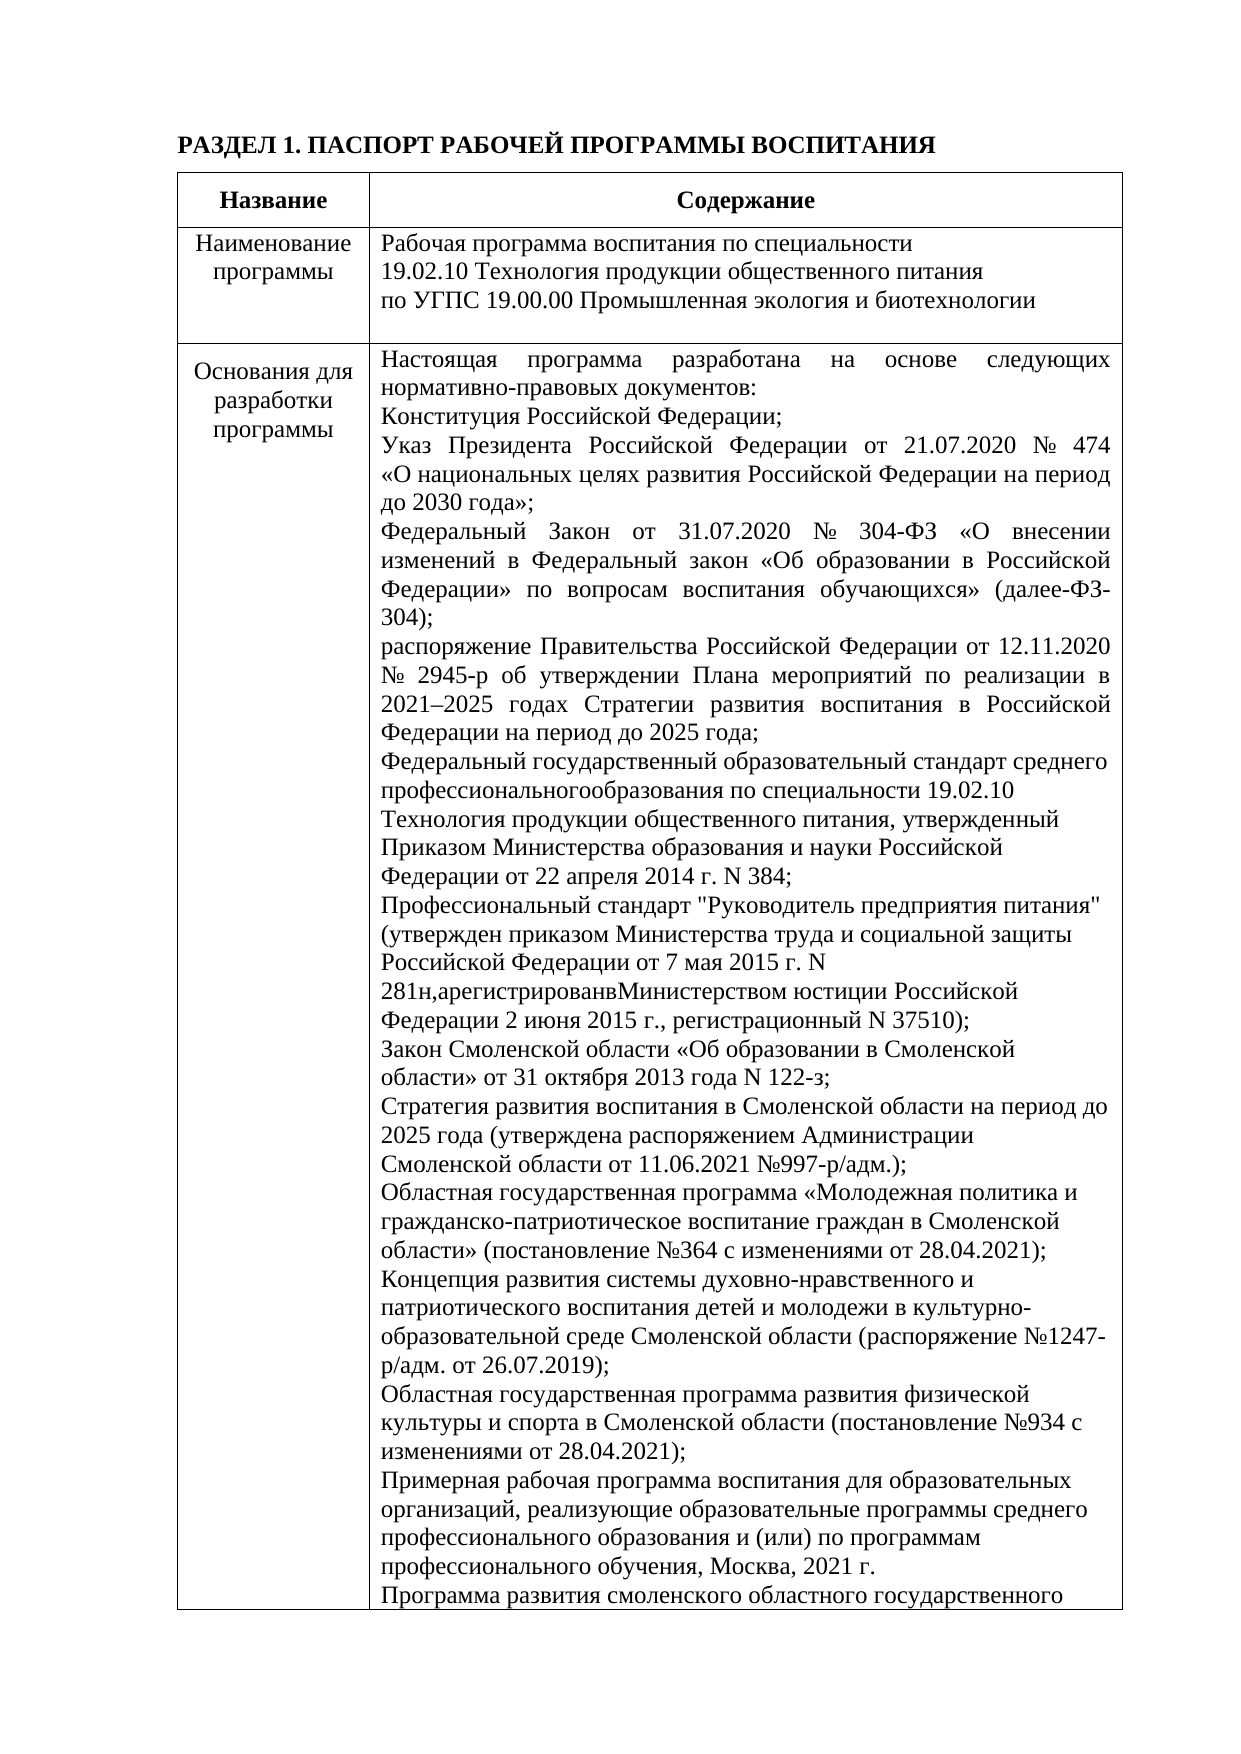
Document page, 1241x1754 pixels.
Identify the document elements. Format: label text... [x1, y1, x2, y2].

text РАЗДЕЛ 1. ПАСПОРТ РАБОЧЕЙ ПРОГРАММЫ ВОСПИТАНИЯ [177, 131, 1152, 159]
table_header Название [178, 173, 369, 227]
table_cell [178, 344, 369, 1609]
table_cell Наименование программы [178, 228, 369, 343]
table_header Содержание [370, 173, 1122, 227]
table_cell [370, 344, 1122, 1609]
table_cell Рабочая программа воспитания по специальности 19.02.10 Технология продукции общественного питания по УГПС 19.00.00 Промышленная экология и биотехнологии [370, 228, 1122, 343]
